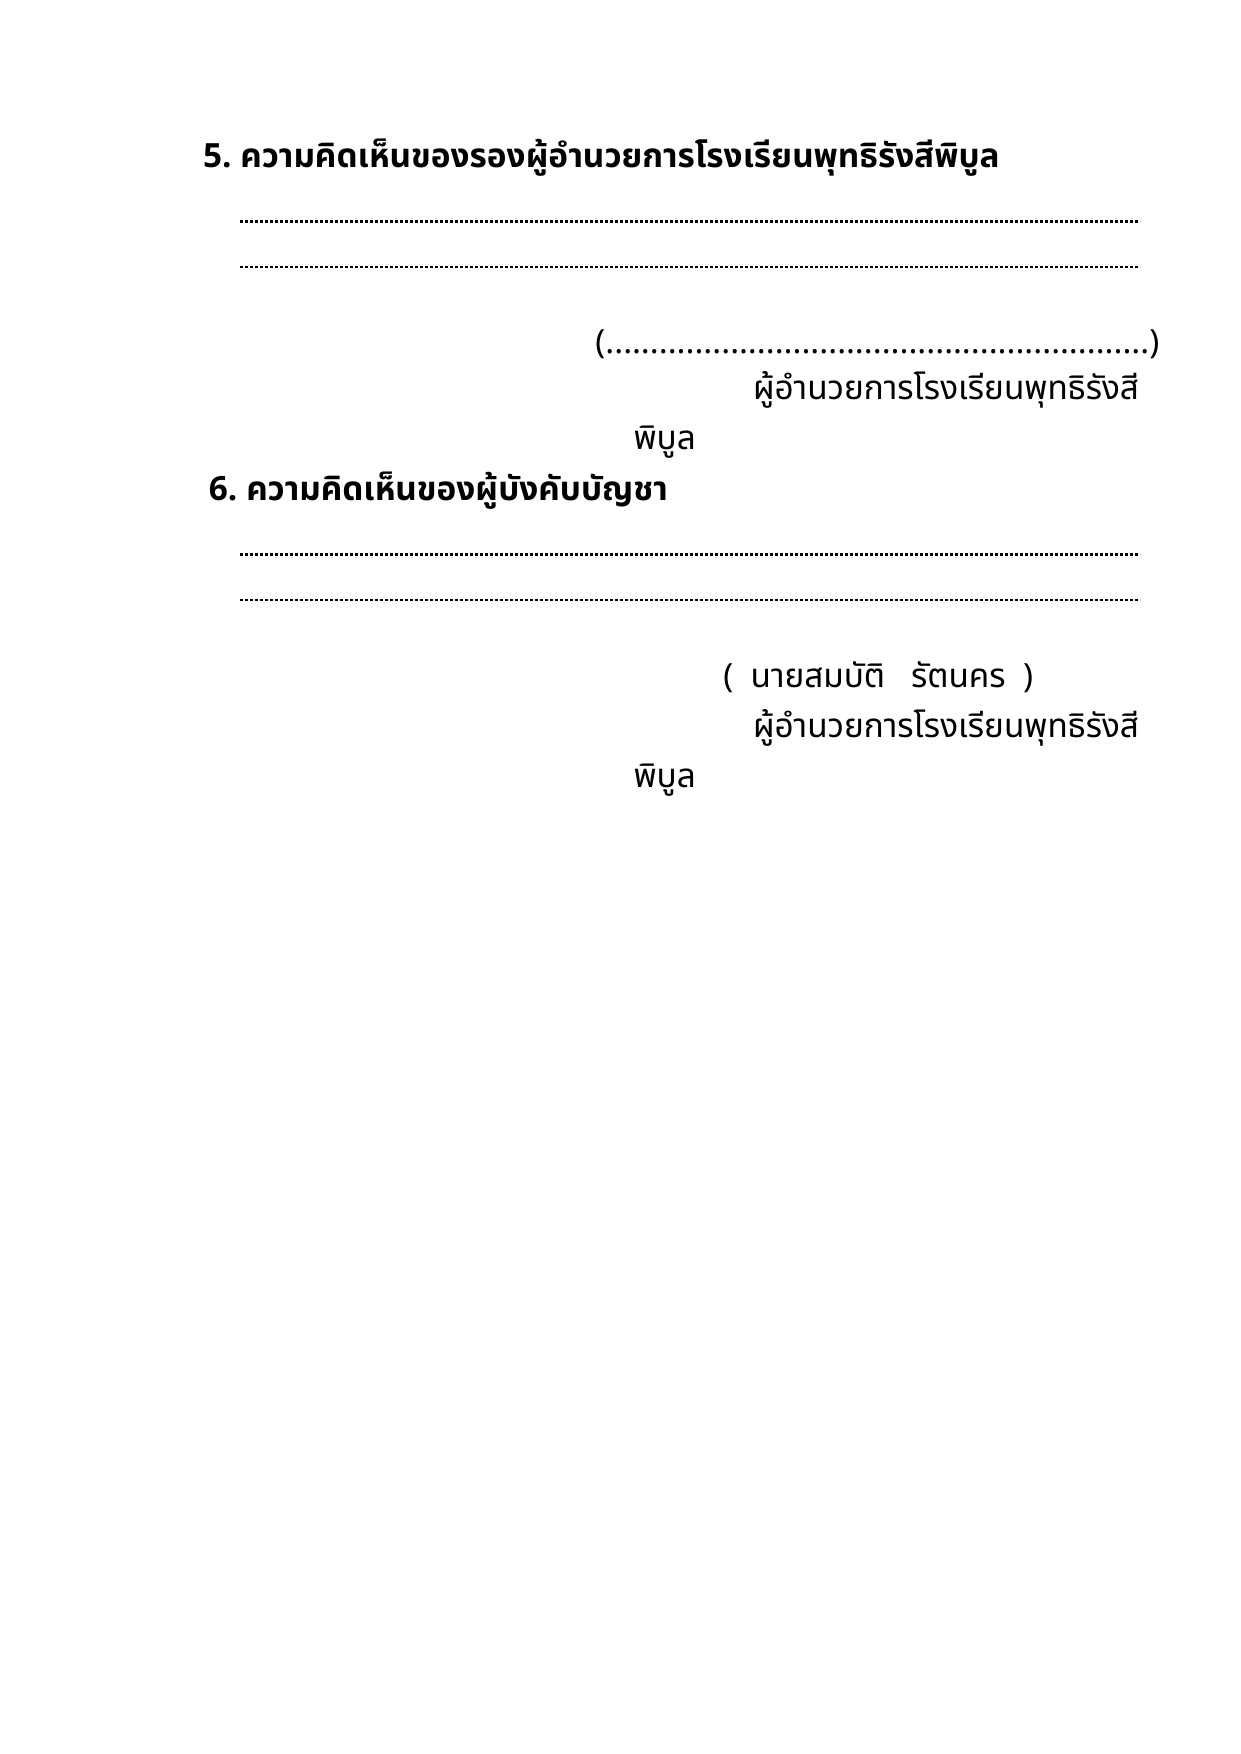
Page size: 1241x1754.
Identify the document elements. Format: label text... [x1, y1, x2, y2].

text ผู้อำนวยการโรงเรียนพุทธิรังสีพิบูล [165, 364, 1163, 464]
text 5. ความคิดเห็นของรองผู้อำนวยการโรงเรียนพุทธิรังสีพิบูล [203, 131, 1163, 182]
text 6. ความคิดเห็นของผู้บังคับบัญชา [165, 464, 1163, 515]
text (.............................................................) [240, 318, 1163, 364]
text ( นายสมบัติ รัตนคร ) [240, 651, 1163, 702]
text ผู้อำนวยการโรงเรียนพุทธิรังสีพิบูล [165, 702, 1163, 803]
